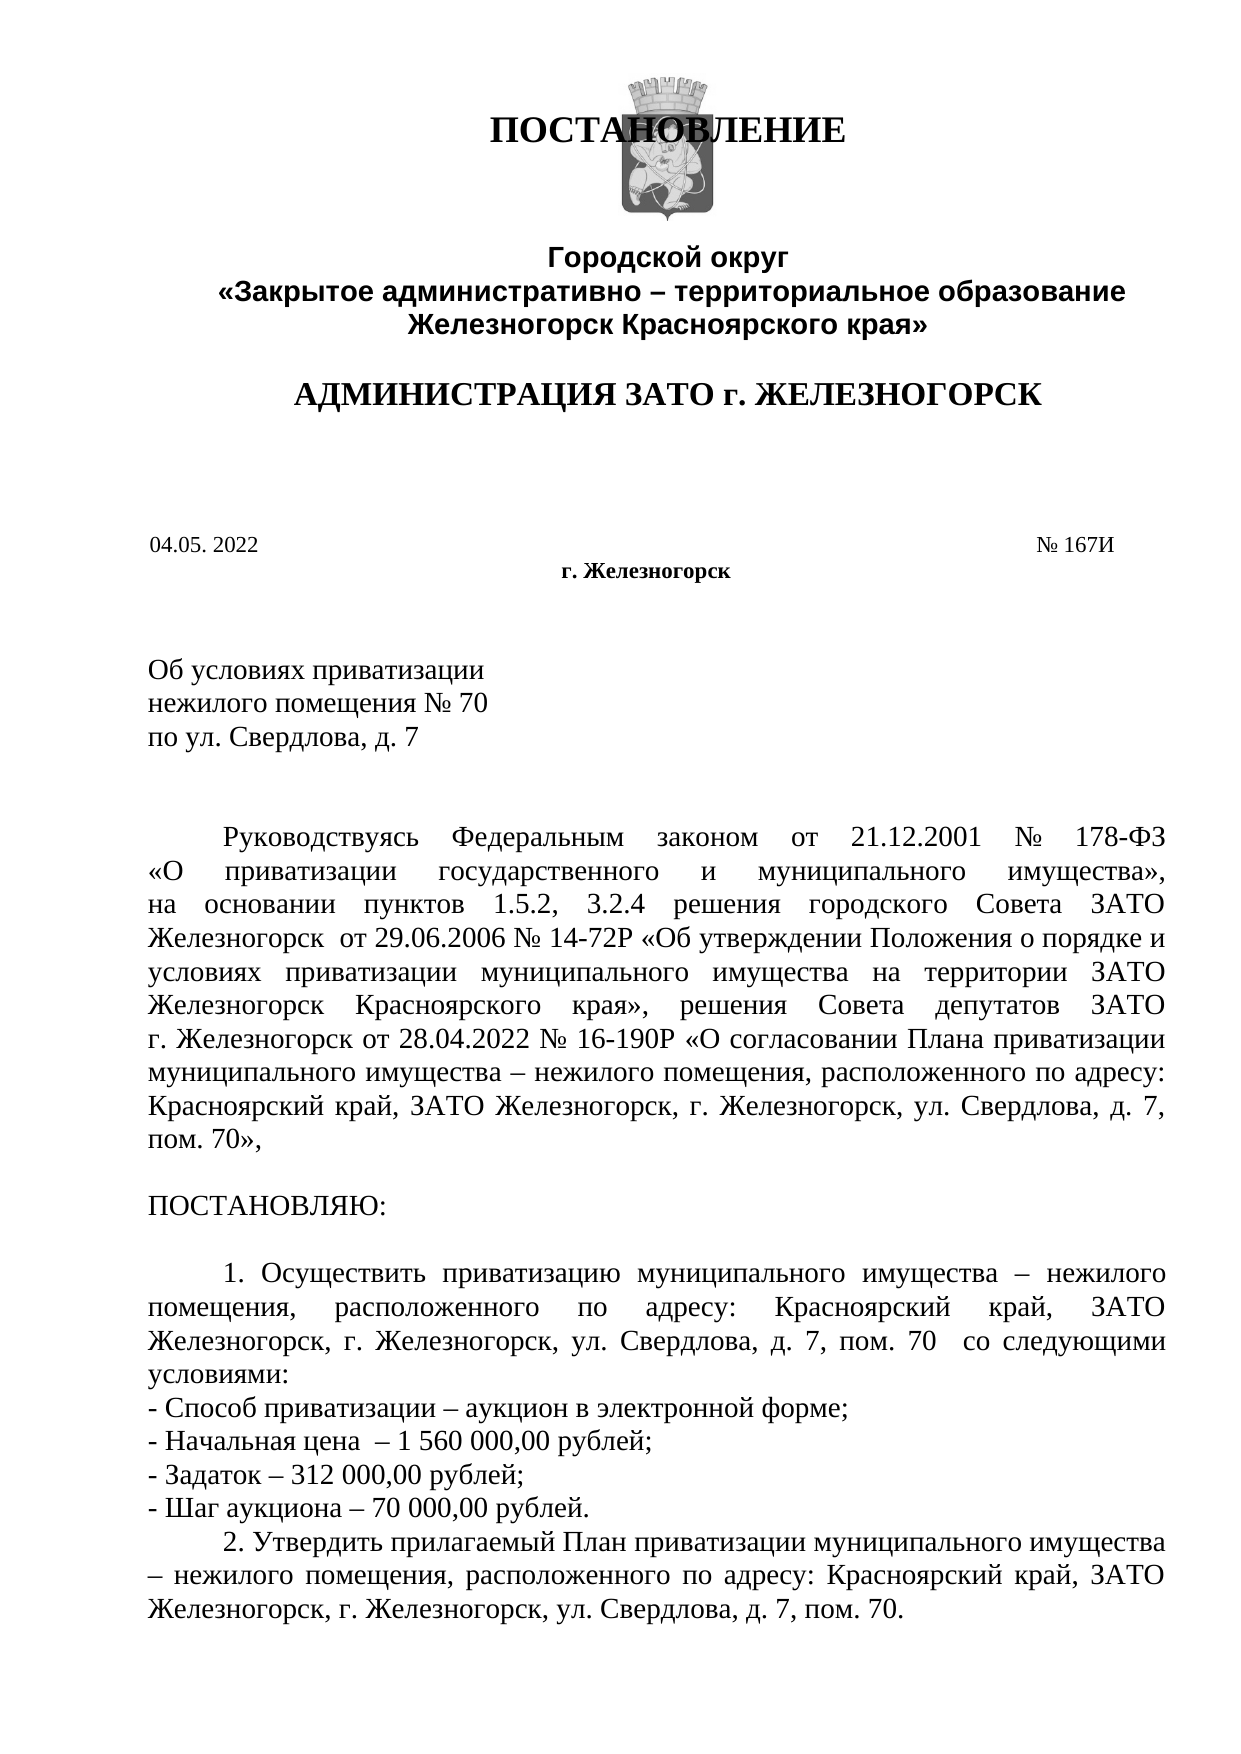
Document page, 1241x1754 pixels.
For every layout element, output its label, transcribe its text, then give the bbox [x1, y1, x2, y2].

text - Шаг аукциона – 70 000,00 рублей. [148, 1490, 1166, 1524]
subtitle АДМИНИСТРАЦИЯ ЗАТО г. ЖЕЛЕЗНОГОРСК [153, 374, 1183, 412]
text - Задаток – 312 000,00 рублей; [148, 1457, 1166, 1490]
text - Способ приватизации – аукцион в электронной форме; [148, 1390, 1166, 1423]
text Городской округ [153, 240, 1183, 273]
text ПОСТАНОВЛЕНИЕ [153, 107, 1183, 150]
subtitle нежилого помещения № 70 [148, 685, 1166, 719]
text 2. Утвердить прилагаемый План приватизации муниципального имущества – нежилого помещения, расположенного по адресу: Красноярский край, ЗАТО Железногорск, г. Железногорск, ул. Свердлова, д. 7, пом. 70. [148, 1524, 1166, 1624]
text 04.05. 2022 № 167И [121, 531, 1171, 557]
subtitle по ул. Свердлова, д. 7 [148, 719, 1166, 752]
text ПОСТАНОВЛЯЮ: [148, 1188, 1166, 1222]
text 1. Осуществить приватизацию муниципального имущества – нежилого помещения, расположенного по адресу: Красноярский край, ЗАТО Железногорск, г. Железногорск, ул. Свердлова, д. 7, пом. 70 со следующими условиями: [148, 1256, 1166, 1390]
text «Закрытое административно – территориальное образование Железногорск Красноярского края» [153, 273, 1183, 341]
text Руководствуясь Федеральным законом от 21.12.2001 № 178-ФЗ «О приватизации государственного и муниципального имущества», на основании пунктов 1.5.2, 3.2.4 решения городского Совета ЗАТО Железногорск от 29.06.2006 № 14-72Р «Об утверждении Положения о порядке и условиях приватизации муниципального имущества на территории ЗАТО Железногорск Красноярского края», решения Совета депутатов ЗАТО г. Железногорск от 28.04.2022 № 16-190Р «О согласовании Плана приватизации муниципального имущества – нежилого помещения, расположенного по адресу: Красноярский край, ЗАТО Железногорск, г. Железногорск, ул. Свердлова, д. 7, пом. 70», [148, 819, 1166, 1155]
text - Начальная цена – 1 560 000,00 рублей; [148, 1423, 1166, 1457]
text г. Железногорск [121, 557, 1171, 584]
subtitle Об условиях приватизации [148, 652, 1166, 685]
